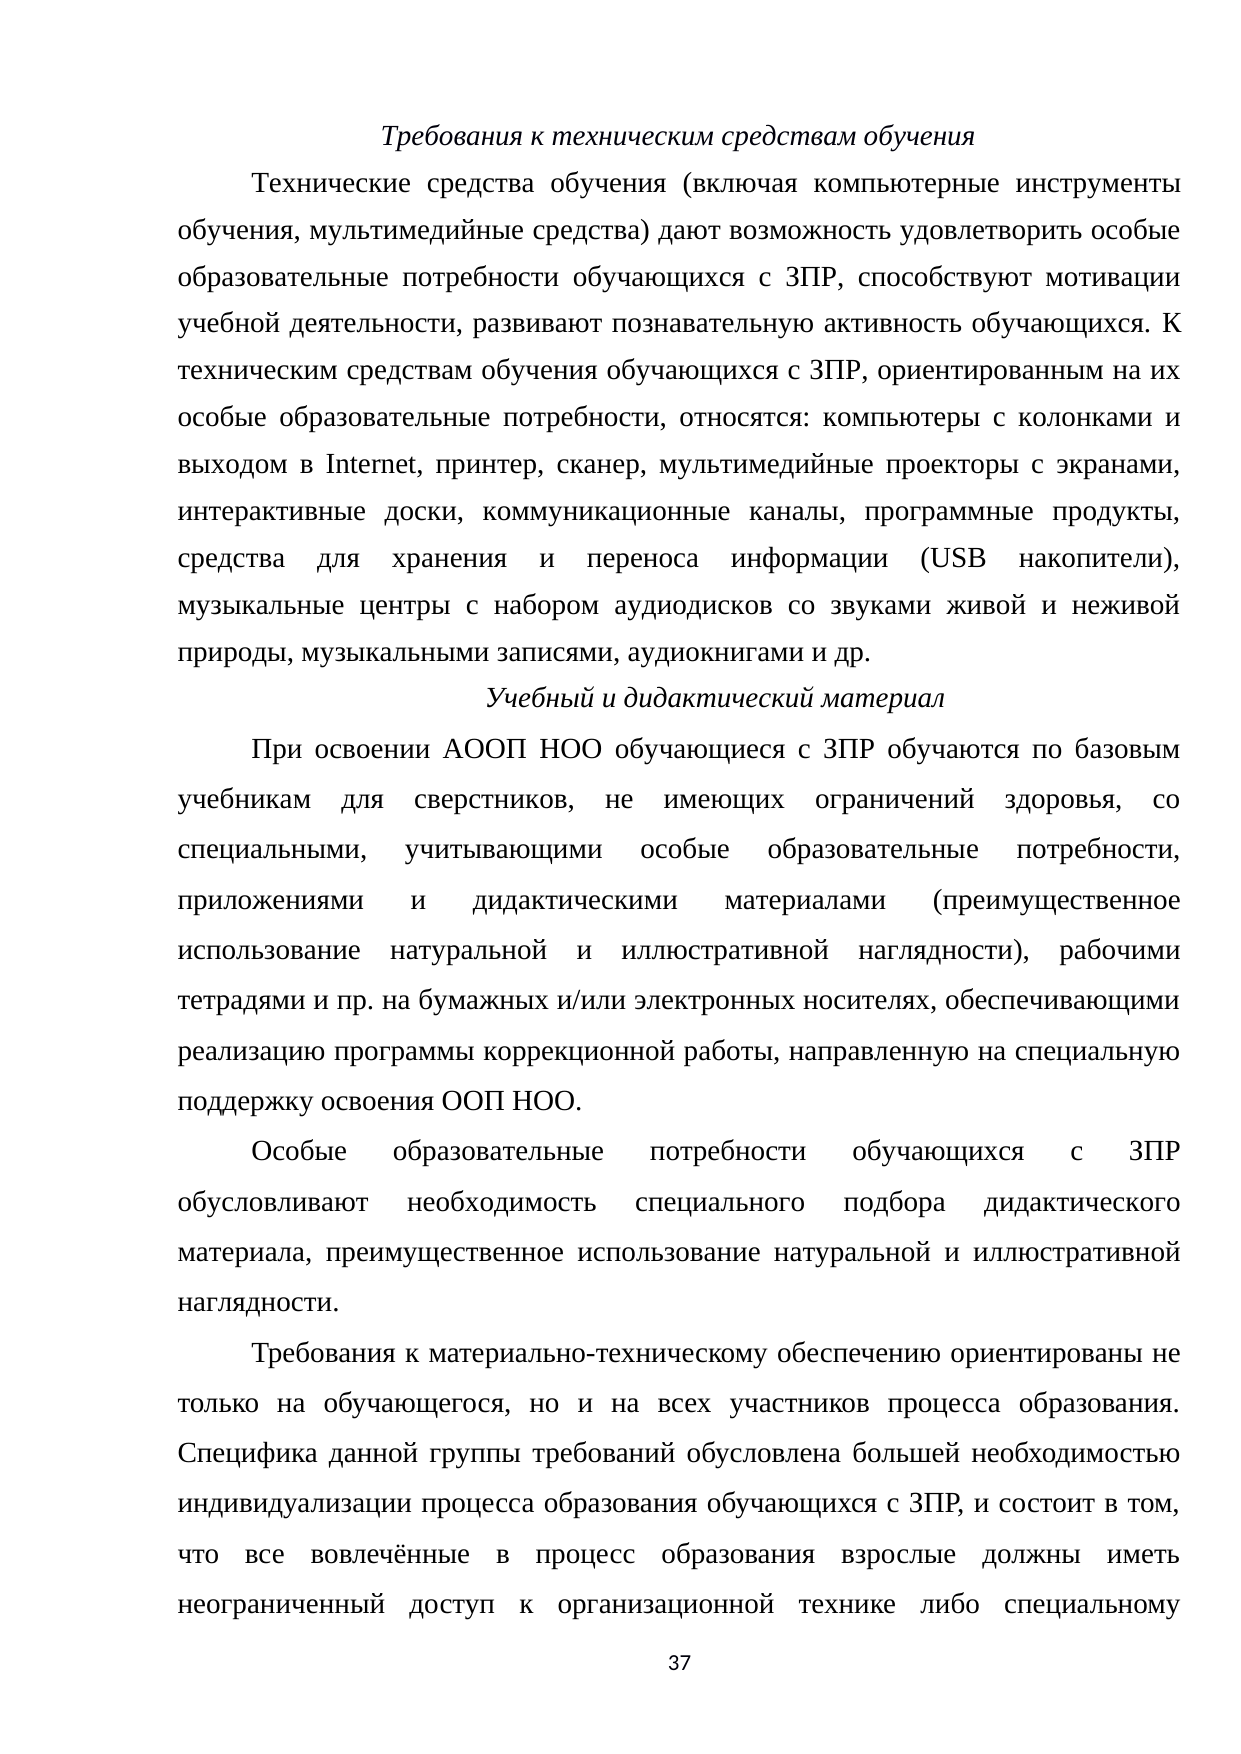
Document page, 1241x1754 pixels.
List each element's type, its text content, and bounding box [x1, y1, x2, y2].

text При освоении АООП НОО обучающиеся с ЗПР обучаются по базовым учебникам для сверстников, не имеющих ограничений здоровья, со специальными, учитывающими особые образовательные потребности, приложениями и дидактическими материалами (преимущественное использование натуральной и иллюстративной наглядности), рабочими тетрадями и пр. на бумажных и/или электронных носителях, обеспечивающими реализацию программы коррекционной работы, направленную на специальную поддержку освоения ООП НОО. [177, 731, 1181, 1117]
text Учебный и дидактический материал [177, 681, 1181, 714]
text Требования к техническим средствам обучения [177, 118, 1181, 152]
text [177, 1335, 1181, 1620]
text Технические средства обучения (включая компьютерные инструменты обучения, мультимедийные средства) дают возможность удовлетворить особые образовательные потребности обучающихся с ЗПР, способствуют мотивации учебной деятельности, развивают познавательную активность обучающихся. К техническим средствам обучения обучающихся с ЗПР, ориентированным на их особые образовательные потребности, относятся: компьютеры c колонками и выходом в Internet, принтер, сканер, мультимедийные проекторы с экранами, интерактивные доски, коммуникационные каналы, программные продукты, средства для хранения и переноса информации (USB накопители), музыкальные центры с набором аудиодисков со звуками живой и неживой природы, музыкальными записями, аудиокнигами и др. [177, 165, 1181, 667]
text Особые образовательные потребности обучающихся с ЗПР обусловливают необходимость специального подбора дидактического материала, преимущественное использование натуральной и иллюстративной наглядности. [177, 1133, 1181, 1318]
